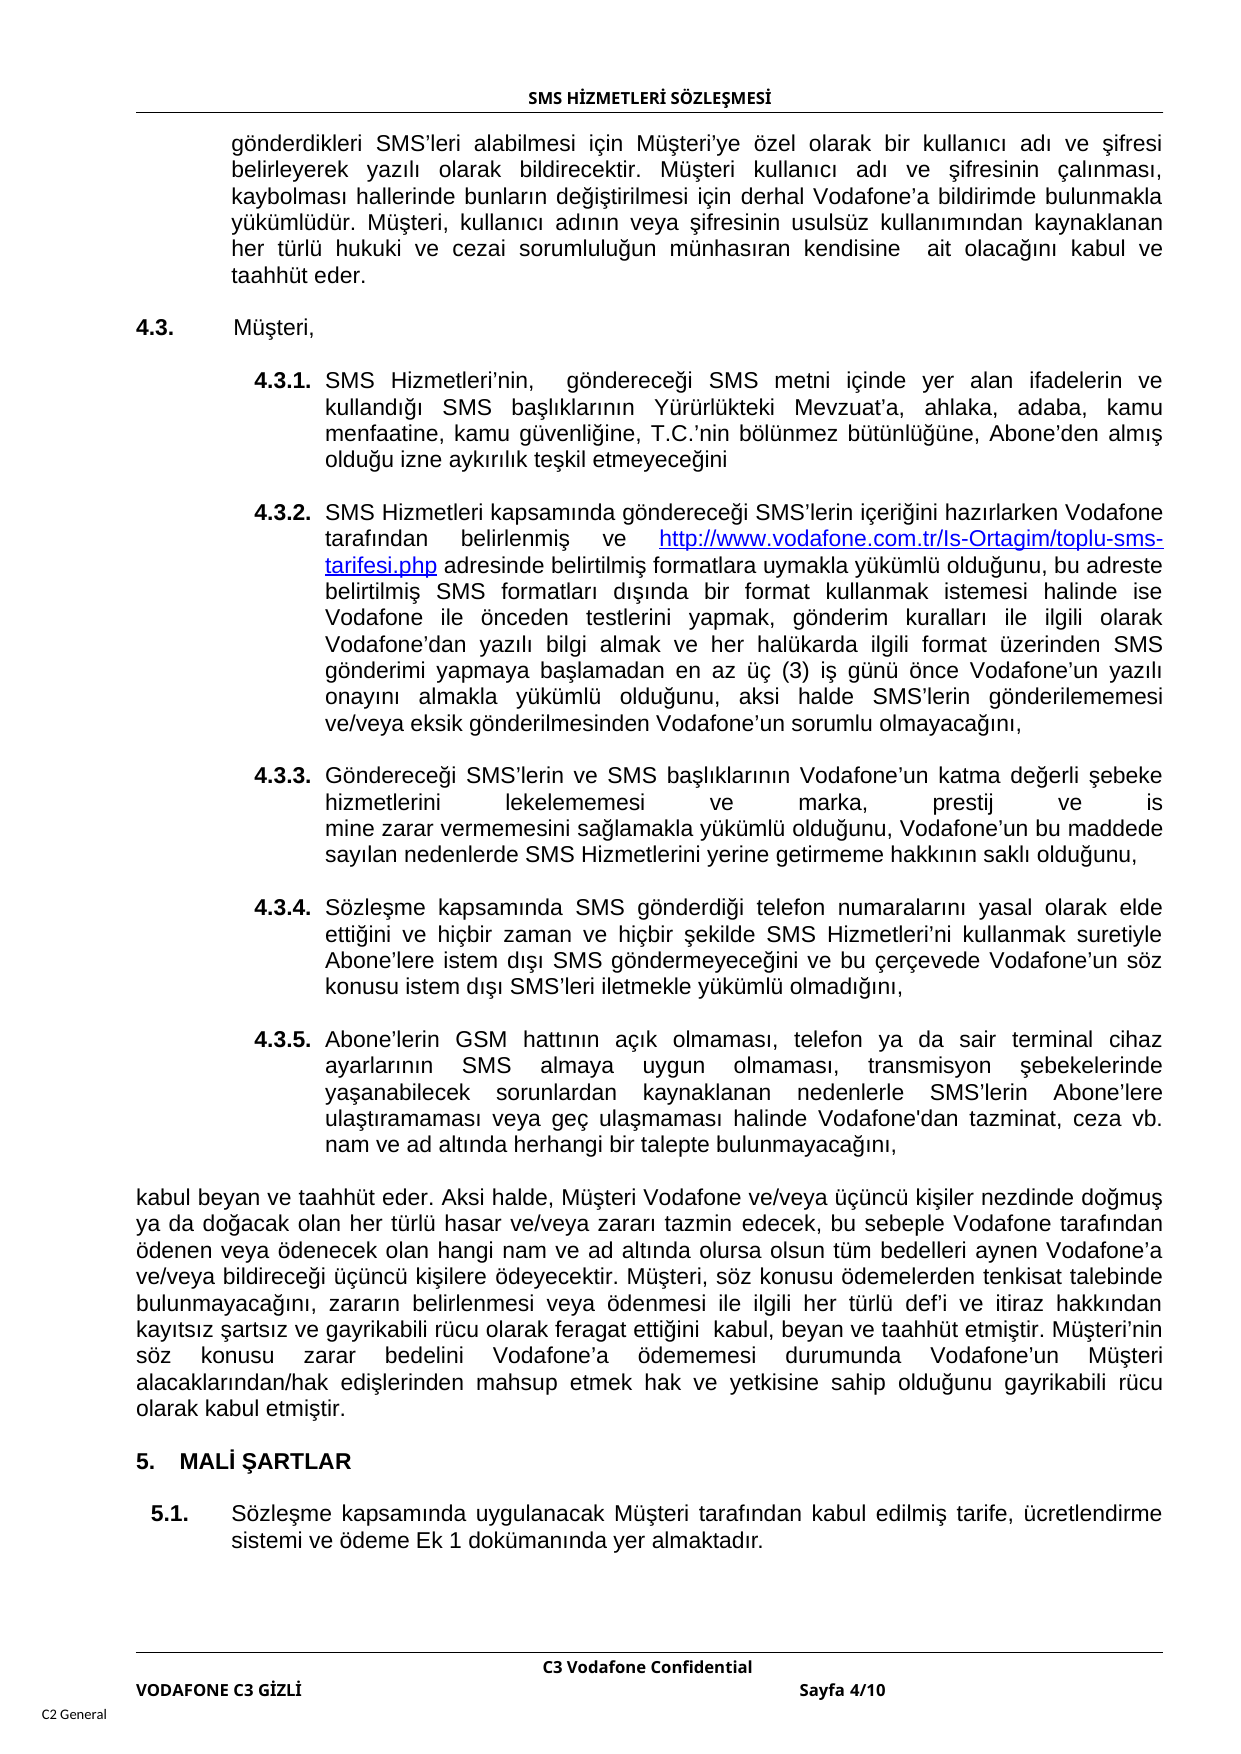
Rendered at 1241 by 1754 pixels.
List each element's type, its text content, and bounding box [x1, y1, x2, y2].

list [136, 130, 1163, 288]
subtitle MALİ ŞARTLAR [136, 1448, 1163, 1474]
list Müşteri, [136, 314, 1163, 341]
text kabul beyan ve taahhüt eder. Aksi halde, Müşteri Vodafone ve/veya üçüncü kişiler nezdinde doğmuş ya da doğacak olan her türlü hasar ve/veya zararı tazmin edecek, bu sebeple Vodafone tarafından ödenen veya ödenecek olan hangi nam ve ad altında olursa olsun tüm bedelleri aynen Vodafone’a ve/veya bildireceği üçüncü kişilere ödeyecektir. Müşteri, söz konusu ödemelerden tenkisat talebinde bulunmayacağını, zararın belirlenmesi veya ödenmesi ile ilgili her türlü def’i ve itiraz hakkından kayıtsız şartsız ve gayrikabili rücu olarak feragat ettiğini kabul, beyan ve taahhüt etmiştir. Müşteri’nin söz konusu zarar bedelini Vodafone’a ödememesi durumunda Vodafone’un Müşteri alacaklarından/hak edişlerinden mahsup etmek hak ve yetkisine sahip olduğunu gayrikabili rücu olarak kabul etmiştir. [136, 1184, 1163, 1421]
list Sözleşme kapsamında SMS gönderdiği telefon numaralarını yasal olarak elde ettiğini ve hiçbir zaman ve hiçbir şekilde SMS Hizmetleri’ni kullanmak suretiyle Abone’lere istem dışı SMS göndermeyeceğini ve bu çerçevede Vodafone’un söz konusu istem dışı SMS’leri iletmekle yükümlü olmadığını, [254, 894, 1163, 999]
subtitle Sözleşme kapsamında uygulanacak Müşteri tarafından kabul edilmiş tarife, ücretlendirme sistemi ve ödeme Ek 1 dokümanında yer almaktadır. [151, 1500, 1163, 1553]
list Göndereceği SMS’lerin ve SMS başlıklarının Vodafone’un katma değerli şebeke hizmetlerini lekelememesi ve marka, prestij ve is mine zarar vermemesini sağlamakla yükümlü olduğunu, Vodafone’un bu maddede sayılan nedenlerde SMS Hizmetlerini yerine getirmeme hakkının saklı olduğunu, [254, 762, 1163, 868]
list Abone’lerin GSM hattının açık olmaması, telefon ya da sair terminal cihaz ayarlarının SMS almaya uygun olmaması, transmisyon şebekelerinde yaşanabilecek sorunlardan kaynaklanan nedenlerle SMS’lerin Abone’lere ulaştıramaması veya geç ulaşmaması halinde Vodafone'dan tazminat, ceza vb. nam ve ad altında herhangi bir talepte bulunmayacağını, [254, 1026, 1163, 1158]
list SMS Hizmetleri’nin, göndereceği SMS metni içinde yer alan ifadelerin ve kullandığı SMS başlıklarının Yürürlükteki Mevzuat’a, ahlaka, adaba, kamu menfaatine, kamu güvenliğine, T.C.’nin bölünmez bütünlüğüne, Abone’den almış olduğu izne aykırılık teşkil etmeyeceğini [254, 367, 1163, 472]
list SMS Hizmetleri kapsamında göndereceği SMS’lerin içeriğini hazırlarken Vodafone tarafından belirlenmiş ve http://www.vodafone.com.tr/Is-Ortagim/toplu-sms-tarifesi.php adresinde belirtilmiş formatlara uymakla yükümlü olduğunu, bu adreste belirtilmiş SMS formatları dışında bir format kullanmak istemesi halinde ise Vodafone ile önceden testlerini yapmak, gönderim kuralları ile ilgili olarak Vodafone’dan yazılı bilgi almak ve her halükarda ilgili format üzerinden SMS gönderimi yapmaya başlamadan en az üç (3) iş günü önce Vodafone’un yazılı onayını almakla yükümlü olduğunu, aksi halde SMS’lerin gönderilememesi ve/veya eksik gönderilmesinden Vodafone’un sorumlu olmayacağını, [254, 499, 1163, 736]
